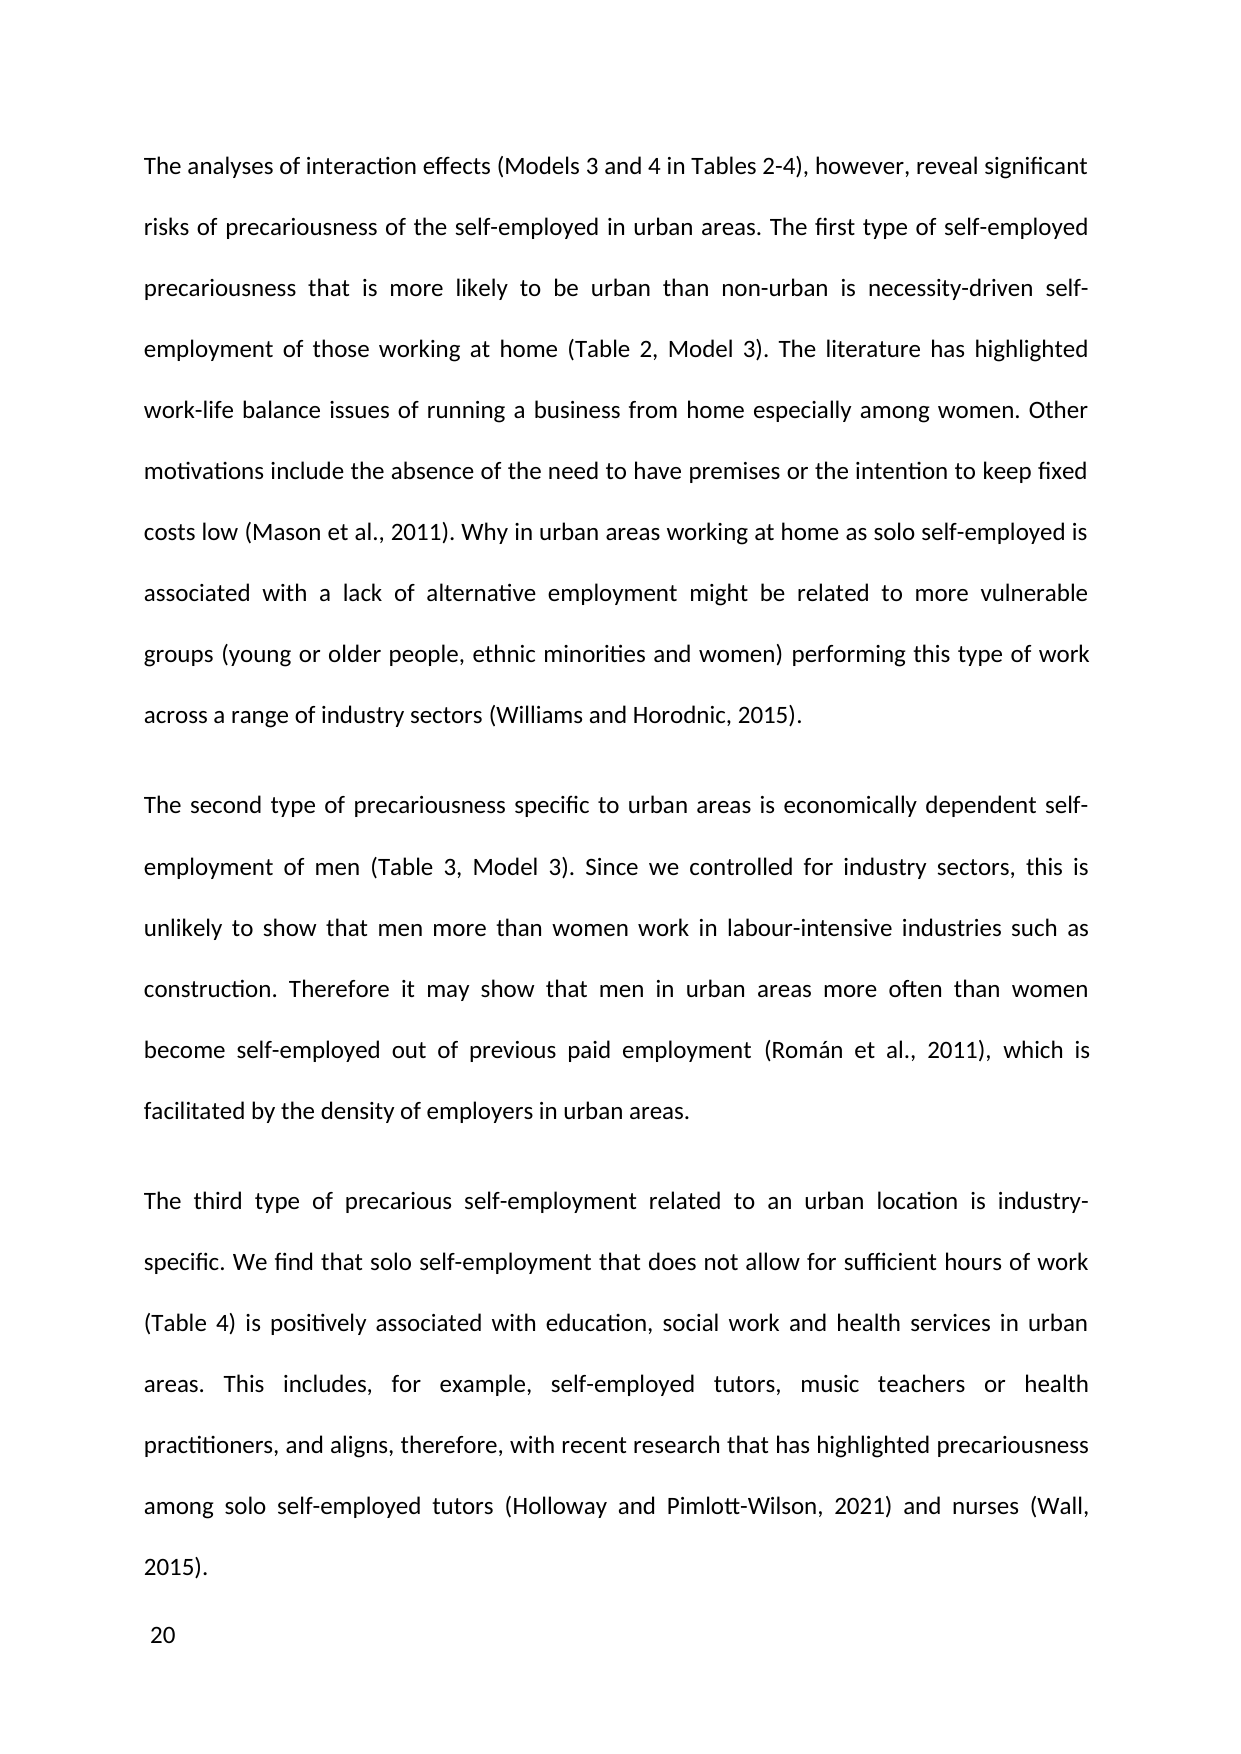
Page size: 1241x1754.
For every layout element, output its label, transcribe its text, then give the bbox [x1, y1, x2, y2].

text The analyses of interaction effects (Models 3 and 4 in Tables 2-4), however, reveal significant risks of precariousness of the self-employed in urban areas. The first type of self-employed precariousness that is more likely to be urban than non-urban is necessity-driven self-employment of those working at home (Table 2, Model 3). The literature has highlighted work-life balance issues of running a business from home especially among women. Other motivations include the absence of the need to have premises or the intention to keep fixed costs low (Mason et al., 2011). Why in urban areas working at home as solo self-employed is associated with a lack of alternative employment might be related to more vulnerable groups (young or older people, ethnic minorities and women) performing this type of work across a range of industry sectors (Williams and Horodnic, 2015). [144, 150, 1090, 730]
text The second type of precariousness specific to urban areas is economically dependent self-employment of men (Table 3, Model 3). Since we controlled for industry sectors, this is unlikely to show that men more than women work in labour-intensive industries such as construction. Therefore it may show that men in urban areas more often than women become self-employed out of previous paid employment (Román et al., 2011), which is facilitated by the density of employers in urban areas. [144, 789, 1090, 1125]
text The third type of precarious self-employment related to an urban location is industry-specific. We find that solo self-employment that does not allow for sufficient hours of work (Table 4) is positively associated with education, social work and health services in urban areas. This includes, for example, self-employed tutors, music teachers or health practitioners, and aligns, therefore, with recent research that has highlighted precariousness among solo self-employed tutors (Holloway and Pimlott-Wilson, 2021) and nurses (Wall, 2015). [144, 1185, 1090, 1582]
